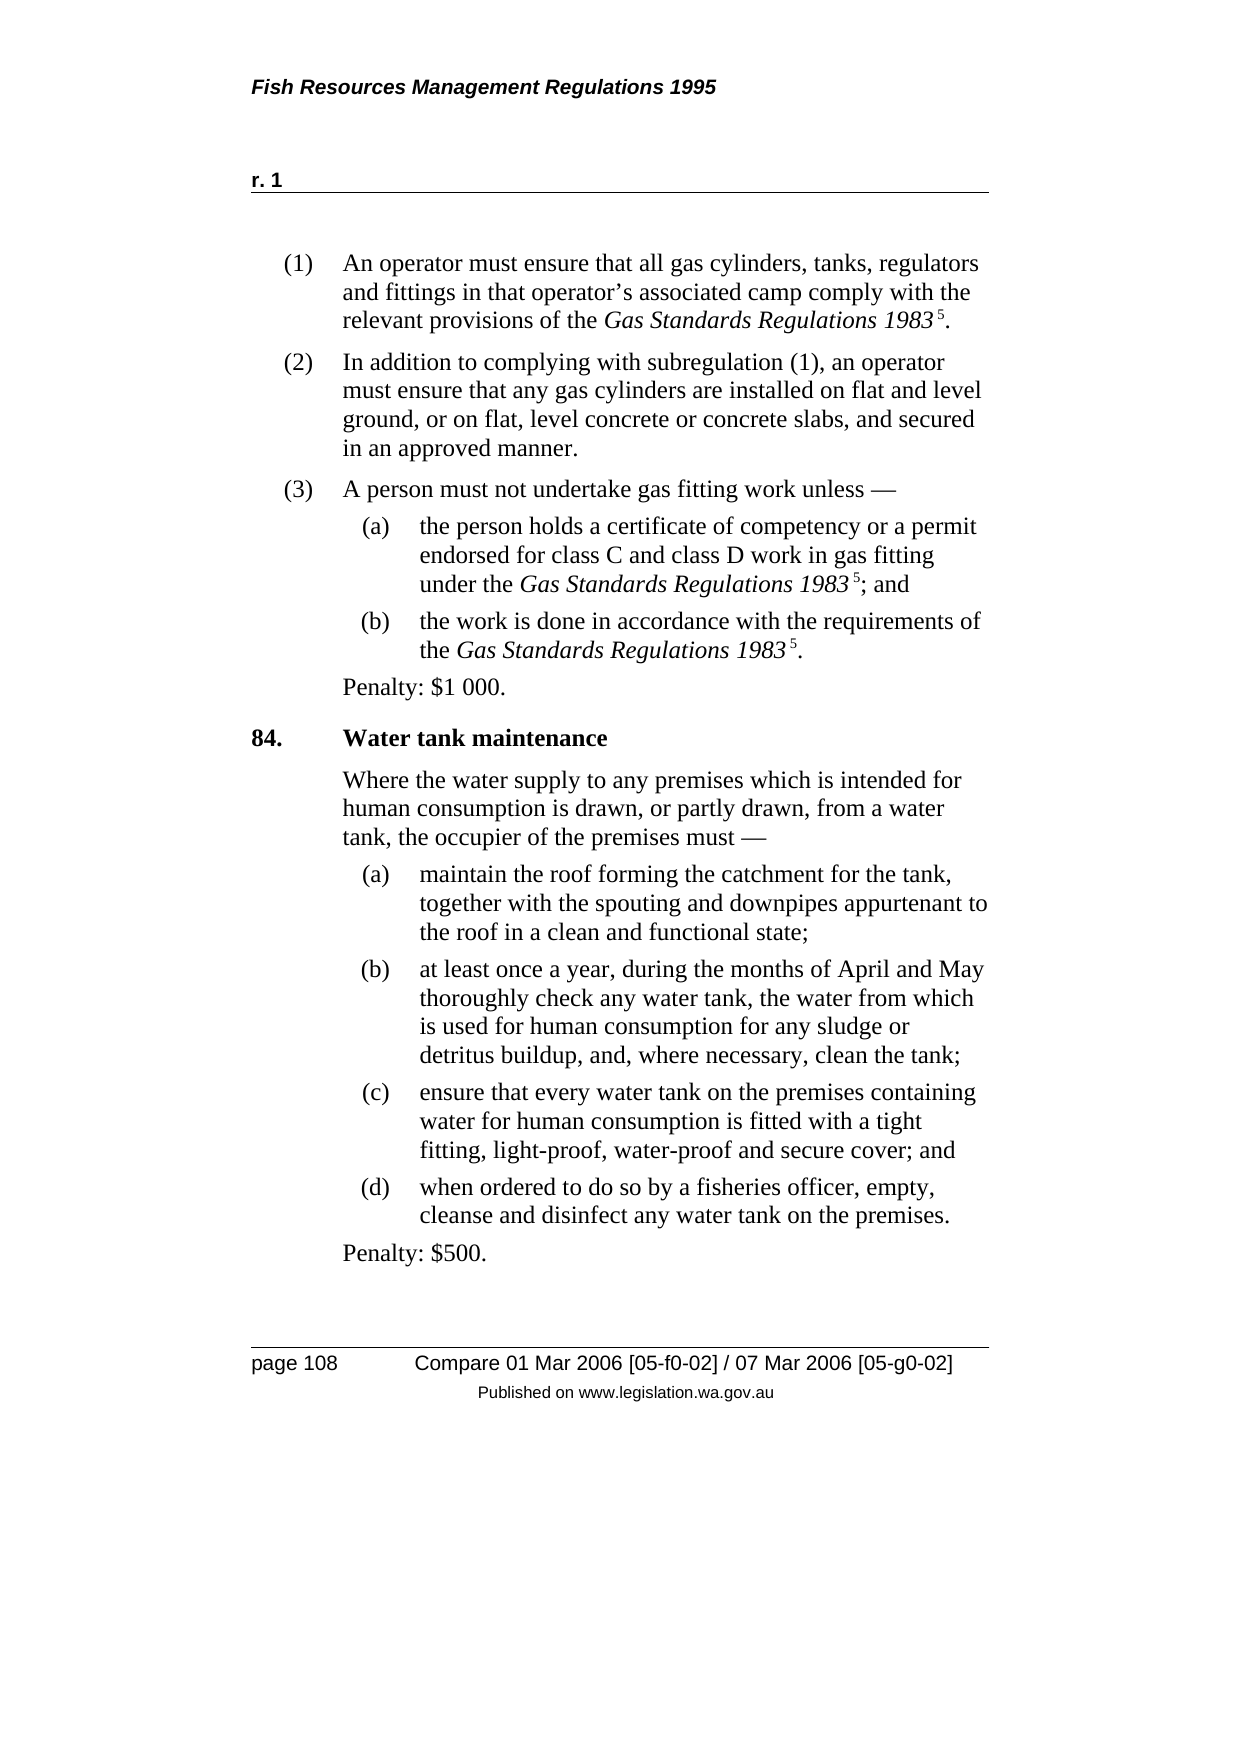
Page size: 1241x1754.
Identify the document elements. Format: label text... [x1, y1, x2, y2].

text Where the water supply to any premises which is intended for human consumption is drawn, or partly drawn, from a water tank, the occupier of the premises must — [251, 765, 989, 851]
text (c) ensure that every water tank on the premises containing water for human consumption is fitted with a tight fitting, light-proof, water-proof and secure cover; and [251, 1077, 989, 1163]
text (2) In addition to complying with subregulation (1), an operator must ensure that any gas cylinders are installed on flat and level ground, or on flat, level concrete or concrete slabs, and secured in an approved manner. [251, 347, 989, 462]
text (1) An operator must ensure that all gas cylinders, tanks, regulators and fittings in that operator’s associated camp comply with the relevant provisions of the Gas Standards Regulations 1983 5. [251, 248, 989, 334]
text (3) A person must not undertake gas fitting work unless — [251, 474, 989, 503]
subtitle 84. Water tank maintenance [251, 723, 989, 752]
text (a) maintain the roof forming the catchment for the tank, together with the spouting and downpipes appurtenant to the roof in a clean and functional state; [251, 859, 989, 946]
text (a) the person holds a certificate of competency or a permit endorsed for class C and class D work in gas fitting under the Gas Standards Regulations 1983 5; and [251, 511, 989, 598]
text (b) at least once a year, during the months of April and May thoroughly check any water tank, the water from which is used for human consumption for any sludge or detritus buildup, and, where necessary, clean the tank; [251, 954, 989, 1069]
text Penalty: $1 000. [251, 672, 989, 701]
text Penalty: $500. [251, 1238, 989, 1266]
text (b) the work is done in accordance with the requirements of the Gas Standards Regulations 1983 5. [251, 606, 989, 663]
text (d) when ordered to do so by a fisheries officer, empty, cleanse and disinfect any water tank on the premises. [251, 1172, 989, 1229]
